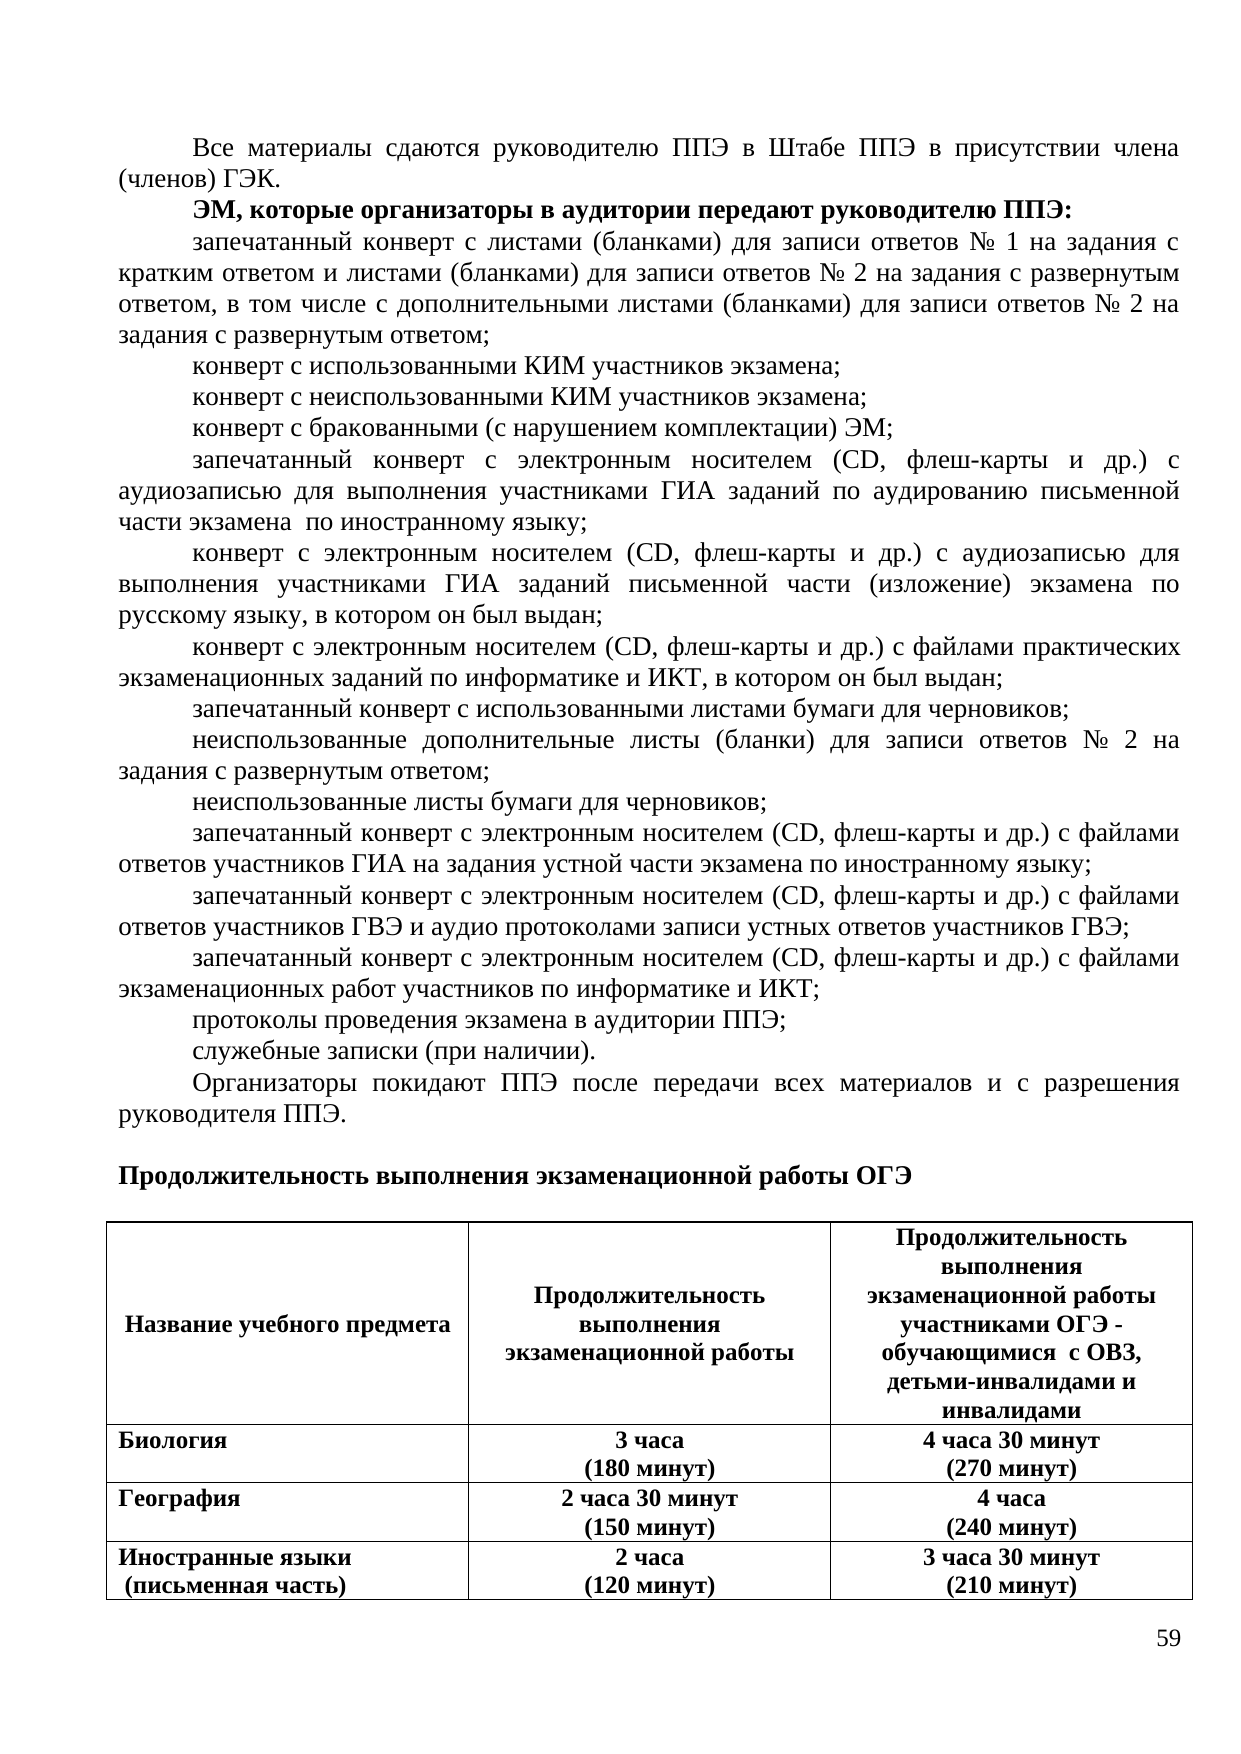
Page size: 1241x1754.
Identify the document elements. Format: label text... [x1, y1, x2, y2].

table_cell 4 часа (240 минут) [831, 1483, 1192, 1541]
list запечатанный конверт с электронным носителем (CD, флеш-карты и др.) с аудиозаписью для выполнения участниками ГИА заданий по аудированию письменной части экзамена по иностранному языку; [118, 443, 1181, 536]
list запечатанный конверт с электронным носителем (CD, флеш-карты и др.) с файлами ответов участников ГИА на задания устной части экзамена по иностранному языку; [118, 816, 1181, 879]
list конверт с электронным носителем (CD, флеш-карты и др.) с файлами практических экзаменационных заданий по информатике и ИКТ, в котором он был выдан; [118, 629, 1181, 692]
table_cell Биология [107, 1425, 468, 1482]
table_cell 2 часа 30 минут (150 минут) [469, 1483, 830, 1541]
table_cell 2 часа (120 минут) [469, 1542, 830, 1599]
list конверт с использованными КИМ участников экзамена; [118, 349, 1181, 380]
list запечатанный конверт с листами (бланками) для записи ответов № 1 на задания с кратким ответом и листами (бланками) для записи ответов № 2 на задания с развернутым ответом, в том числе с дополнительными листами (бланками) для записи ответов № 2 на задания с развернутым ответом; [118, 225, 1181, 349]
list запечатанный конверт с электронным носителем (CD, флеш-карты и др.) с файлами ответов участников ГВЭ и аудио протоколами записи устных ответов участников ГВЭ; [118, 879, 1181, 941]
table_header Продолжительность выполнения экзаменационной работы участниками ОГЭ - обучающимися с ОВЗ, детьми-инвалидами и инвалидами [831, 1223, 1192, 1424]
table_cell 3 часа (180 минут) [469, 1425, 830, 1482]
list служебные записки (при наличии). [118, 1034, 1181, 1066]
table_cell 3 часа 30 минут (210 минут) [831, 1542, 1192, 1599]
table_header Продолжительность выполнения экзаменационной работы [469, 1223, 830, 1424]
list неиспользованные листы бумаги для черновиков; [118, 785, 1181, 816]
list конверт с бракованными (с нарушением комплектации) ЭМ; [118, 412, 1181, 443]
list конверт с неиспользованными КИМ участников экзамена; [118, 380, 1181, 412]
table_cell География [107, 1483, 468, 1541]
list протоколы проведения экзамена в аудитории ППЭ; [118, 1003, 1181, 1034]
list конверт с электронным носителем (CD, флеш-карты и др.) с аудиозаписью для выполнения участниками ГИА заданий письменной части (изложение) экзамена по русскому языку, в котором он был выдан; [118, 536, 1181, 629]
list запечатанный конверт с использованными листами бумаги для черновиков; [118, 692, 1181, 723]
text Все материалы сдаются руководителю ППЭ в Штабе ППЭ в присутствии члена (членов) ГЭК. [118, 131, 1181, 193]
table_header Название учебного предмета [107, 1223, 468, 1424]
text Продолжительность выполнения экзаменационной работы ОГЭ [118, 1159, 1181, 1190]
text ЭМ, которые организаторы в аудитории передают руководителю ППЭ: [118, 193, 1181, 225]
list запечатанный конверт с электронным носителем (CD, флеш-карты и др.) с файлами экзаменационных работ участников по информатике и ИКТ; [118, 941, 1181, 1003]
table_cell 4 часа 30 минут (270 минут) [831, 1425, 1192, 1482]
list неиспользованные дополнительные листы (бланки) для записи ответов № 2 на задания с развернутым ответом; [118, 723, 1181, 785]
text Организаторы покидают ППЭ после передачи всех материалов и с разрешения руководителя ППЭ. [118, 1066, 1181, 1128]
table_cell Иностранные языки (письменная часть) [107, 1542, 468, 1599]
